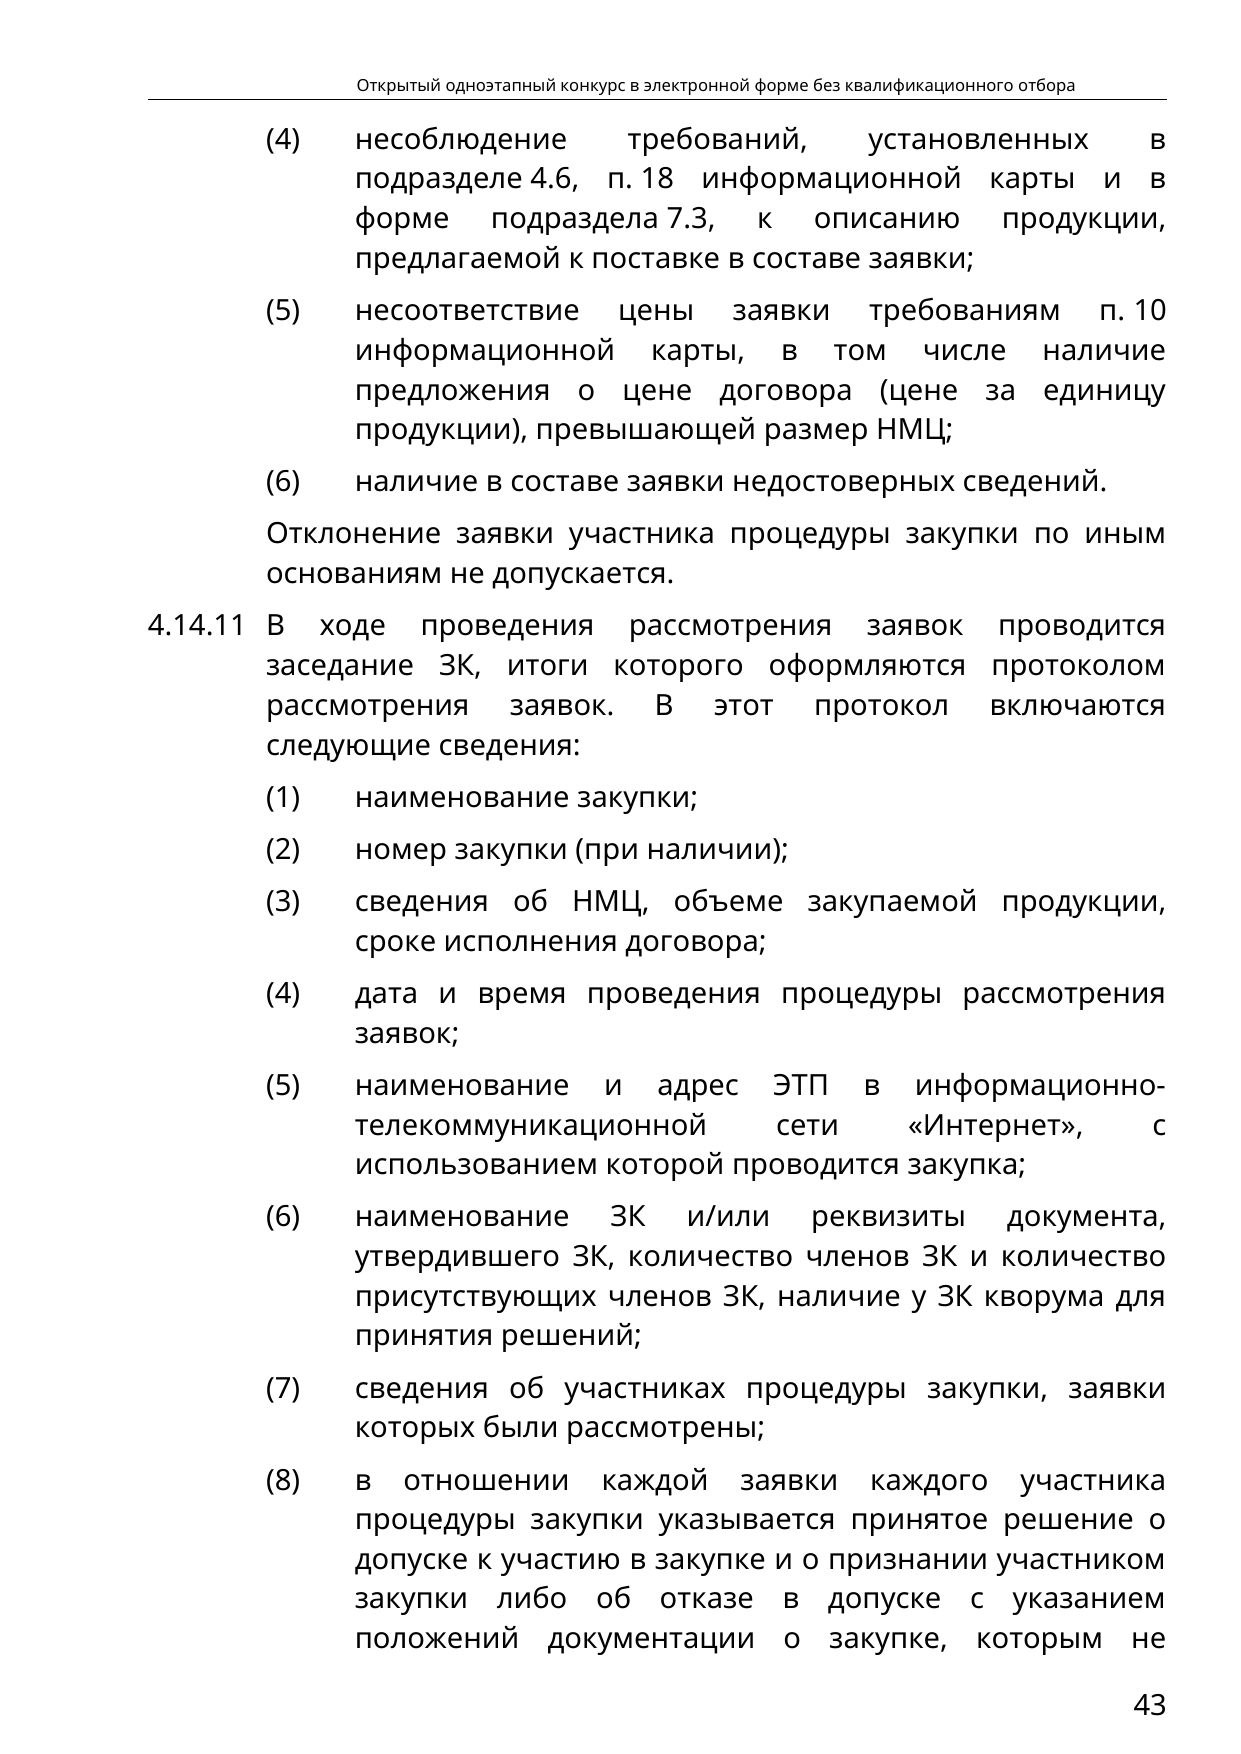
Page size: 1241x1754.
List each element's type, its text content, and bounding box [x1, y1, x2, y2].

text Отклонение заявки участника процедуры закупки по иным основаниям не допускается. [148, 513, 1167, 592]
text В ходе проведения рассмотрения заявок проводится заседание ЗК, итоги которого оформляются протоколом рассмотрения заявок. В этот протокол включаются следующие сведения: [148, 605, 1167, 763]
text номер закупки (при наличии); [266, 828, 1167, 868]
text сведения об НМЦ, объеме закупаемой продукции, сроке исполнения договора; [266, 880, 1167, 960]
text дата и время проведения процедуры рассмотрения заявок; [266, 972, 1167, 1052]
text несоответствие цены заявки требованиям п. 10 информационной карты, в том числе наличие предложения о цене договора (цене за единицу продукции), превышающей размер НМЦ; [266, 289, 1167, 448]
text наличие в составе заявки недостоверных сведений. [266, 461, 1167, 500]
text сведения об участниках процедуры закупки, заявки которых были рассмотрены; [266, 1367, 1167, 1446]
text несоблюдение требований, установленных в подразделе 4.6, п. 13 информационной карты и в форме подраздела 7.3, к описанию продукции, предлагаемой к поставке в составе заявки; [266, 118, 1167, 277]
text наименование и адрес ЭТП в информационно-телекоммуникационной сети «Интернет», с использованием которой проводится закупка; [266, 1064, 1167, 1183]
text наименование закупки; [266, 776, 1167, 816]
text наименование ЗК и/или реквизиты документа, утвердившего ЗК, количество членов ЗК и количество присутствующих членов ЗК, наличие у ЗК кворума для принятия решений; [266, 1196, 1167, 1354]
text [266, 1459, 1167, 1657]
